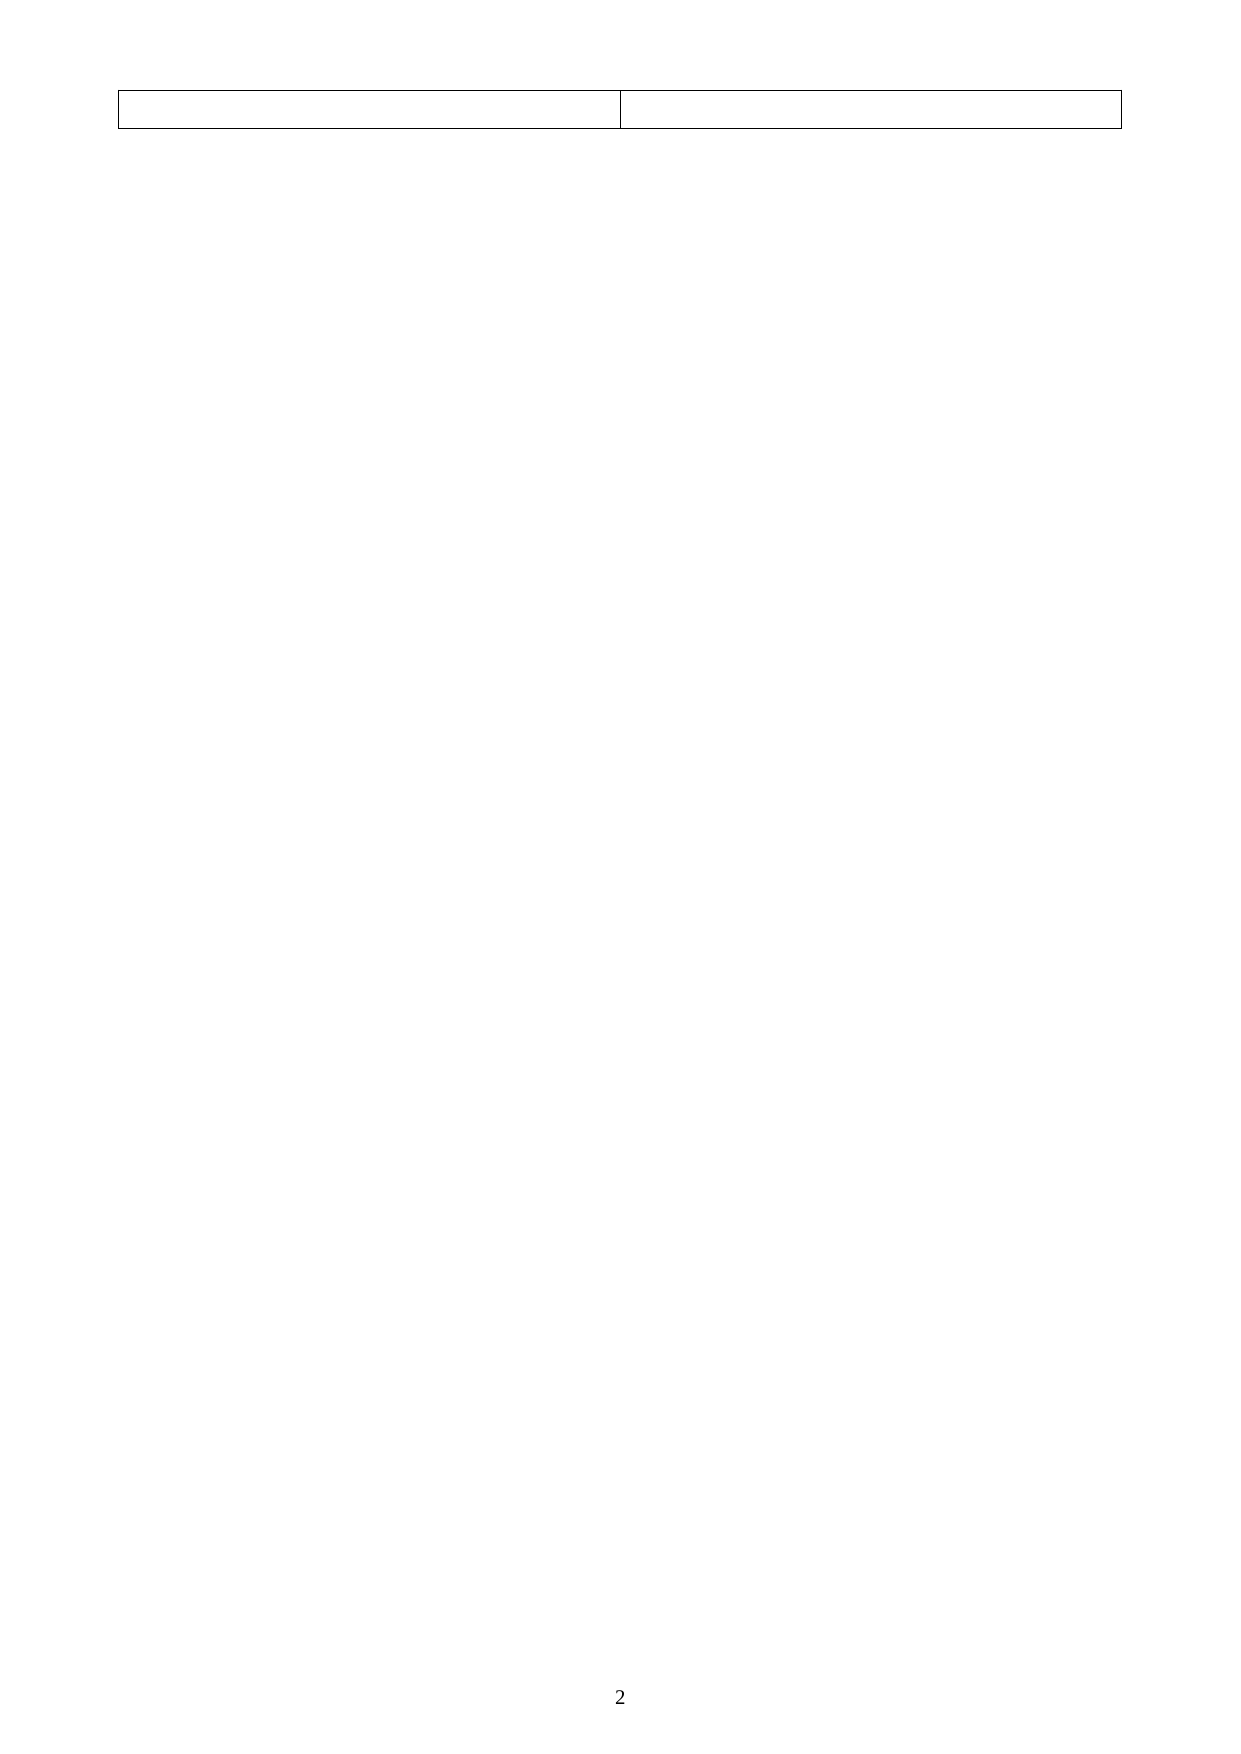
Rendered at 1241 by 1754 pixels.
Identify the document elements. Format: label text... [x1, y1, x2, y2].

table_cell 院 長 簽 章 [621, 91, 1121, 128]
table_cell 系主任 簽 章 [119, 91, 620, 128]
